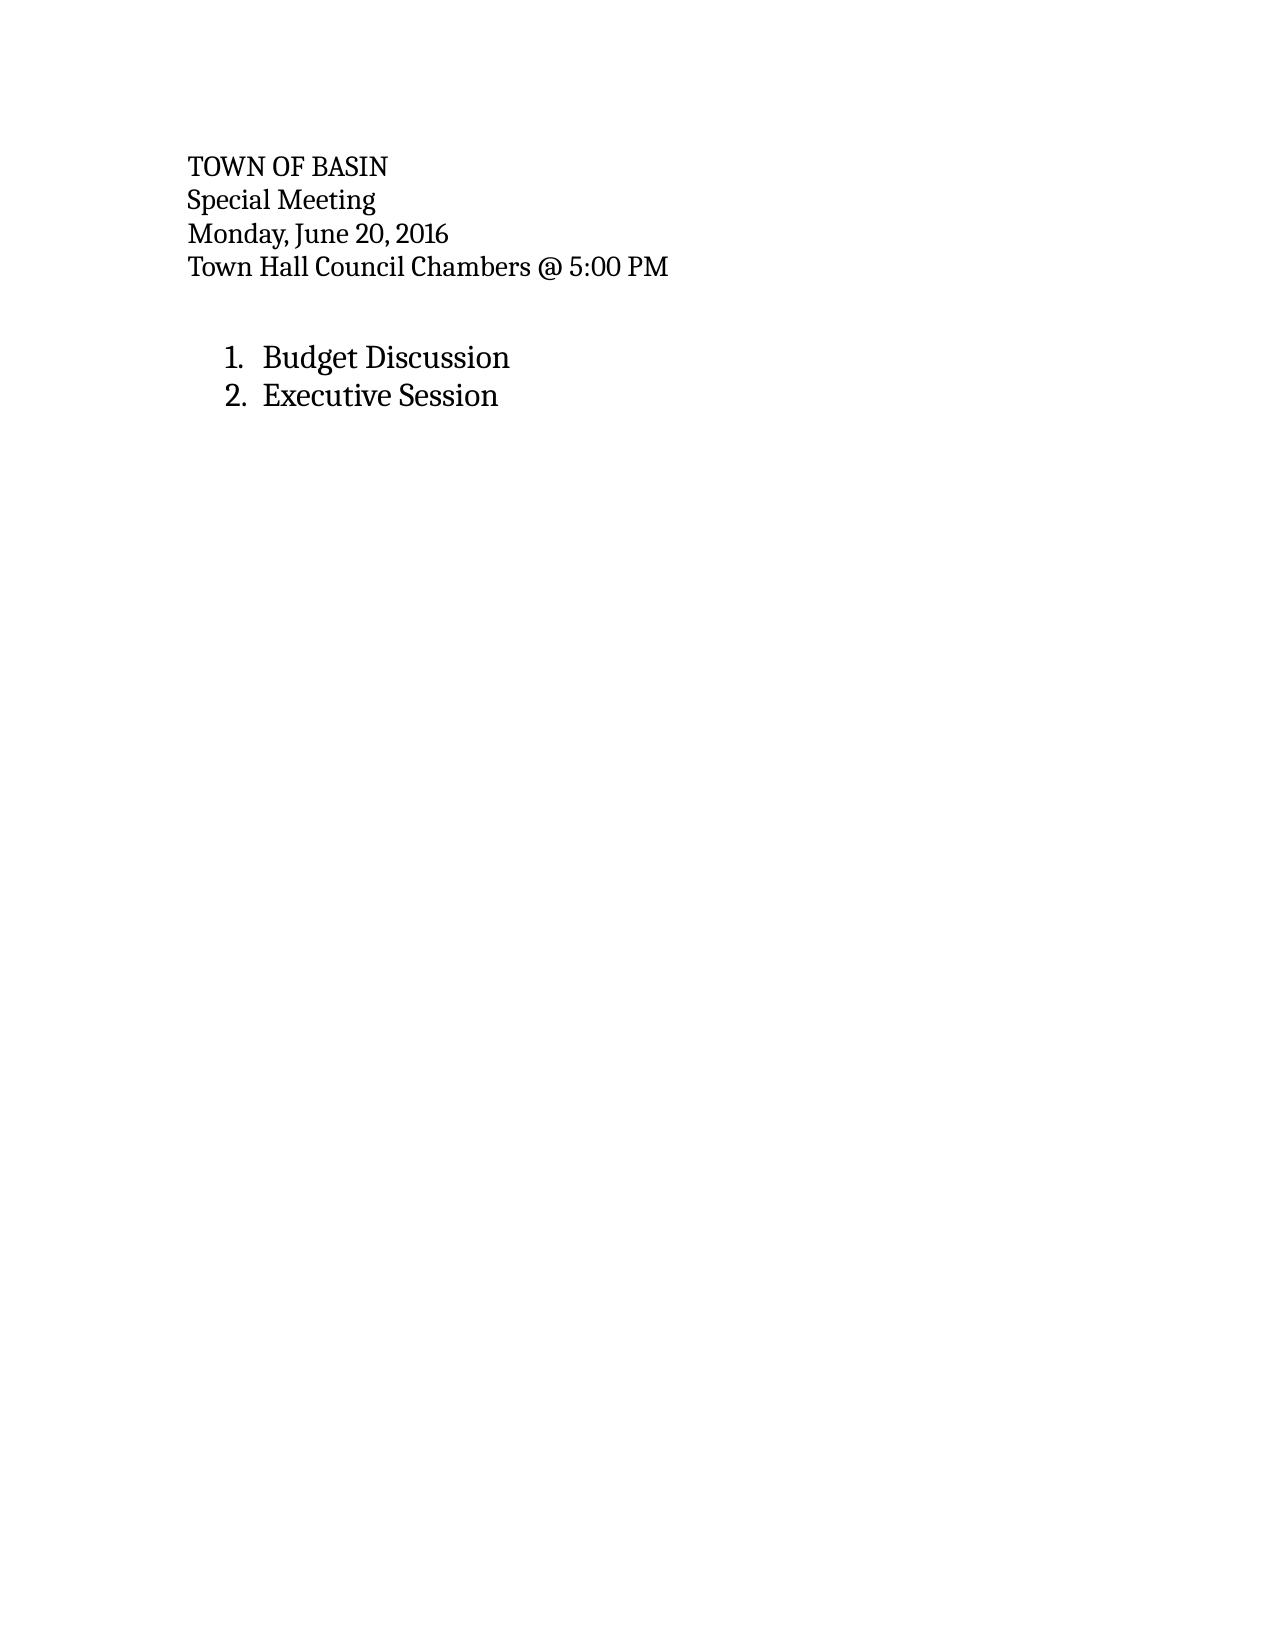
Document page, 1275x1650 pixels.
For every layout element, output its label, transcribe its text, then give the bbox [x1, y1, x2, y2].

text Town Hall Council Chambers @ 5:00 PM [187, 251, 1087, 284]
text Monday, June 20, 2016 [187, 217, 1087, 251]
list Executive Session [225, 377, 1087, 415]
list Budget Discussion [225, 338, 1087, 377]
text TOWN OF BASIN [187, 150, 1087, 183]
text Special Meeting [187, 183, 1087, 217]
